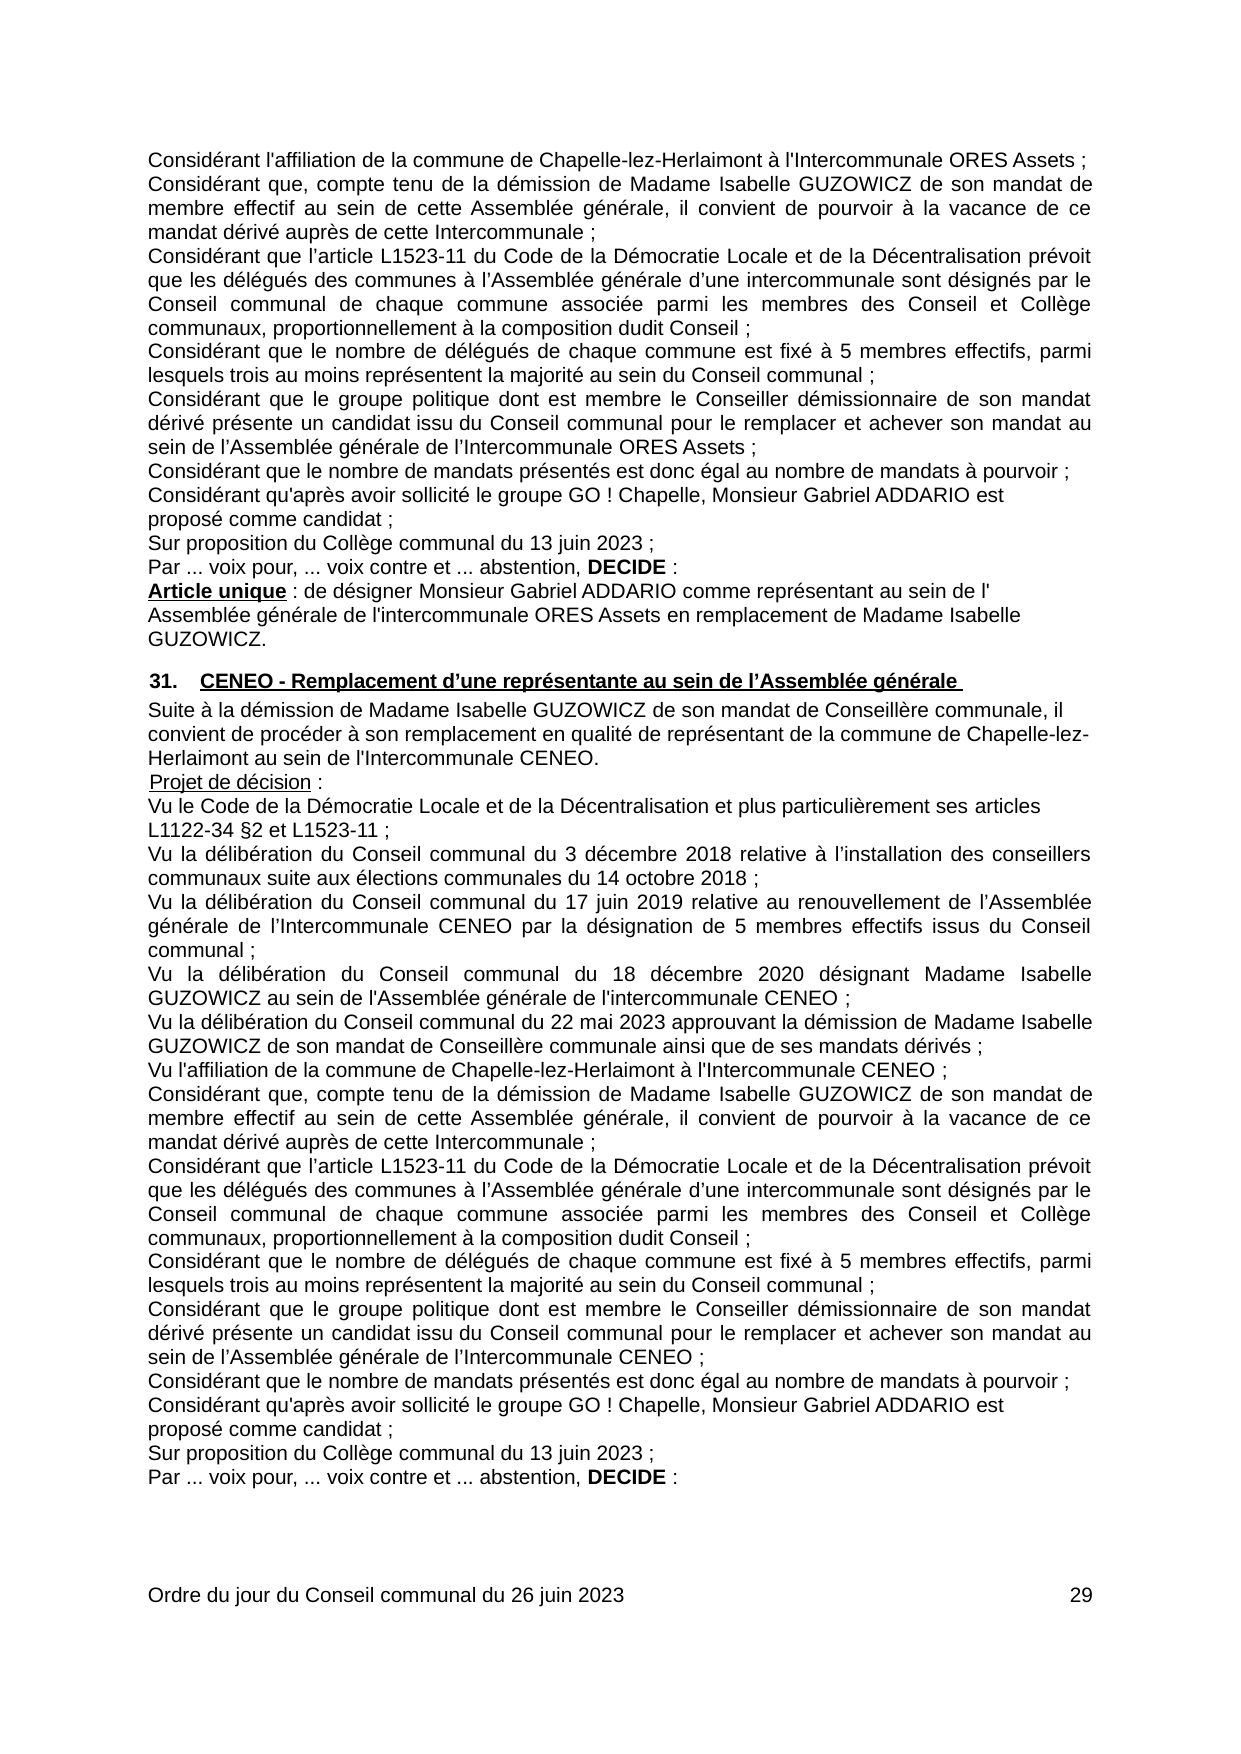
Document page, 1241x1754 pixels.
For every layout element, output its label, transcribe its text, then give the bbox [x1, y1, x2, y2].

text Considérant que le groupe politique dont est membre le Conseiller démissionnaire de son mandat dérivé présente un candidat issu du Conseil communal pour le remplacer et achever son mandat au sein de l’Assemblée générale de l’Intercommunale CENEO ; [148, 1297, 1093, 1369]
text Considérant que, compte tenu de la démission de Madame Isabelle GUZOWICZ de son mandat de membre effectif au sein de cette Assemblée générale, il convient de pourvoir à la vacance de ce mandat dérivé auprès de cette Intercommunale ; [148, 172, 1093, 243]
text Considérant que le nombre de mandats présentés est donc égal au nombre de mandats à pourvoir ; [148, 1369, 1093, 1393]
text Considérant que le nombre de délégués de chaque commune est fixé à 5 membres effectifs, parmi lesquels trois au moins représentent la majorité au sein du Conseil communal ; [148, 339, 1093, 387]
text Considérant qu'après avoir sollicité le groupe GO ! Chapelle, Monsieur Gabriel ADDARIO est proposé comme candidat ; [148, 483, 1093, 531]
text Suite à la démission de Madame Isabelle GUZOWICZ de son mandat de Conseillère communale, il convient de procéder à son remplacement en qualité de représentant de la commune de Chapelle-lez-Herlaimont au sein de l'Intercommunale CENEO. [148, 698, 1093, 770]
text Considérant que le groupe politique dont est membre le Conseiller démissionnaire de son mandat dérivé présente un candidat issu du Conseil communal pour le remplacer et achever son mandat au sein de l’Assemblée générale de l’Intercommunale ORES Assets ; [148, 387, 1093, 459]
text Sur proposition du Collège communal du 13 juin 2023 ; [148, 531, 1093, 555]
text Considérant que l’article L1523-11 du Code de la Démocratie Locale et de la Décentralisation prévoit que les délégués des communes à l’Assemblée générale d’une intercommunale sont désignés par le Conseil communal de chaque commune associée parmi les membres des Conseil et Collège communaux, proportionnellement à la composition dudit Conseil ; [148, 243, 1093, 339]
text Vu la délibération du Conseil communal du 3 décembre 2018 relative à l’installation des conseillers communaux suite aux élections communales du 14 octobre 2018 ; [148, 842, 1093, 890]
text Vu la délibération du Conseil communal du 18 décembre 2020 désignant Madame Isabelle GUZOWICZ au sein de l'Assemblée générale de l'intercommunale CENEO ; [148, 962, 1093, 1010]
text Considérant qu'après avoir sollicité le groupe GO ! Chapelle, Monsieur Gabriel ADDARIO est proposé comme candidat ; [148, 1393, 1093, 1441]
text Vu la délibération du Conseil communal du 17 juin 2019 relative au renouvellement de l’Assemblée générale de l’Intercommunale CENEO par la désignation de 5 membres effectifs issus du Conseil communal ; [148, 890, 1093, 962]
text Par ... voix pour, ... voix contre et ... abstention, DECIDE : [148, 555, 1093, 579]
text 31. CENEO - Remplacement d’une représentante au sein de l’Assemblée générale [149, 668, 1184, 692]
text Projet de décision : [149, 770, 1184, 794]
text Vu le Code de la Démocratie Locale et de la Décentralisation et plus particulièrement ses articles L1122-34 §2 et L1523-11 ; [148, 794, 1093, 842]
text Vu l'affiliation de la commune de Chapelle-lez-Herlaimont à l'Intercommunale CENEO ; [148, 1058, 1093, 1082]
text Considérant que le nombre de mandats présentés est donc égal au nombre de mandats à pourvoir ; [148, 459, 1093, 483]
text Par ... voix pour, ... voix contre et ... abstention, DECIDE : [148, 1465, 1093, 1489]
text Considérant que le nombre de délégués de chaque commune est fixé à 5 membres effectifs, parmi lesquels trois au moins représentent la majorité au sein du Conseil communal ; [148, 1249, 1093, 1297]
text Considérant que, compte tenu de la démission de Madame Isabelle GUZOWICZ de son mandat de membre effectif au sein de cette Assemblée générale, il convient de pourvoir à la vacance de ce mandat dérivé auprès de cette Intercommunale ; [148, 1082, 1093, 1153]
text Article unique : de désigner Monsieur Gabriel ADDARIO comme représentant au sein de l' Assemblée générale de l'intercommunale ORES Assets en remplacement de Madame Isabelle GUZOWICZ. [148, 579, 1093, 651]
text Vu la délibération du Conseil communal du 22 mai 2023 approuvant la démission de Madame Isabelle GUZOWICZ de son mandat de Conseillère communale ainsi que de ses mandats dérivés ; [148, 1010, 1093, 1058]
text Sur proposition du Collège communal du 13 juin 2023 ; [148, 1441, 1093, 1465]
text Considérant que l’article L1523-11 du Code de la Démocratie Locale et de la Décentralisation prévoit que les délégués des communes à l’Assemblée générale d’une intercommunale sont désignés par le Conseil communal de chaque commune associée parmi les membres des Conseil et Collège communaux, proportionnellement à la composition dudit Conseil ; [148, 1153, 1093, 1249]
text Considérant l'affiliation de la commune de Chapelle-lez-Herlaimont à l'Intercommunale ORES Assets ; [148, 148, 1093, 172]
